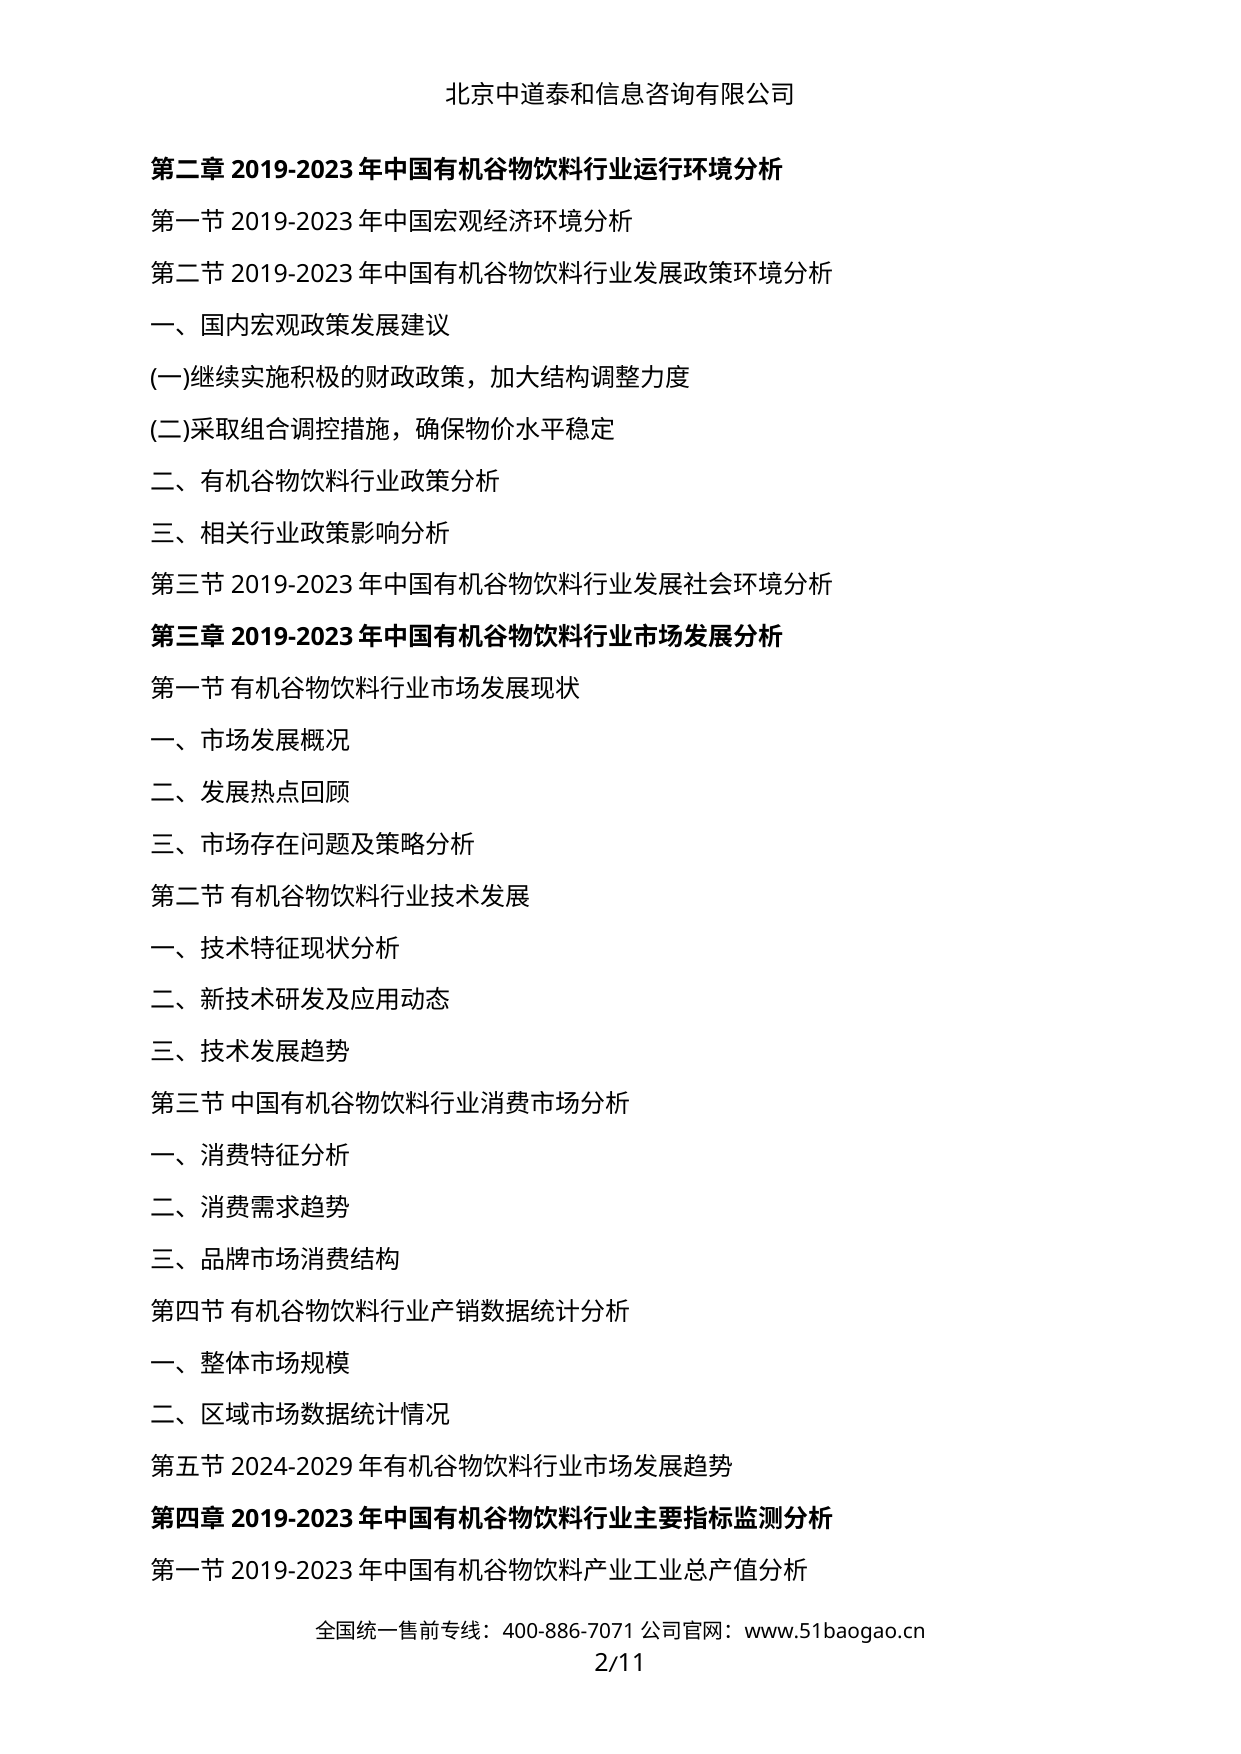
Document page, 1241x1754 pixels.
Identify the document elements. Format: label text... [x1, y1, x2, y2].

text 二、消费需求趋势 [150, 1187, 1090, 1224]
text 一、国内宏观政策发展建议 [150, 306, 1090, 342]
text 三、品牌市场消费结构 [150, 1239, 1090, 1276]
text 第三节 中国有机谷物饮料行业消费市场分析 [150, 1084, 1090, 1120]
text 第三节 2019-2023年中国有机谷物饮料行业发展社会环境分析 [150, 565, 1090, 601]
text 第二节 2019-2023年中国有机谷物饮料行业发展政策环境分析 [150, 254, 1090, 290]
text 三、市场存在问题及策略分析 [150, 824, 1090, 861]
text 一、技术特征现状分析 [150, 928, 1090, 964]
text 第一节 2019-2023年中国宏观经济环境分析 [150, 202, 1090, 238]
text 三、相关行业政策影响分析 [150, 513, 1090, 549]
text 第五节 2024-2029年有机谷物饮料行业市场发展趋势 [150, 1447, 1090, 1483]
text 二、新技术研发及应用动态 [150, 980, 1090, 1016]
text 第二节 有机谷物饮料行业技术发展 [150, 876, 1090, 912]
text 二、发展热点回顾 [150, 772, 1090, 809]
text 第一节 2019-2023年中国有机谷物饮料产业工业总产值分析 [150, 1551, 1090, 1587]
text (一)继续实施积极的财政政策，加大结构调整力度 [150, 357, 1090, 394]
text 三、技术发展趋势 [150, 1032, 1090, 1068]
text 第四章 2019-2023年中国有机谷物饮料行业主要指标监测分析 [150, 1499, 1090, 1535]
text 第一节 有机谷物饮料行业市场发展现状 [150, 669, 1090, 705]
text 一、市场发展概况 [150, 721, 1090, 757]
text 一、消费特征分析 [150, 1136, 1090, 1172]
text 第三章 2019-2023年中国有机谷物饮料行业市场发展分析 [150, 617, 1090, 653]
text 一、整体市场规模 [150, 1343, 1090, 1379]
text 二、有机谷物饮料行业政策分析 [150, 461, 1090, 497]
text 二、区域市场数据统计情况 [150, 1395, 1090, 1431]
text (二)采取组合调控措施，确保物价水平稳定 [150, 409, 1090, 446]
text 第四节 有机谷物饮料行业产销数据统计分析 [150, 1291, 1090, 1327]
text 第二章 2019-2023年中国有机谷物饮料行业运行环境分析 [150, 150, 1090, 186]
